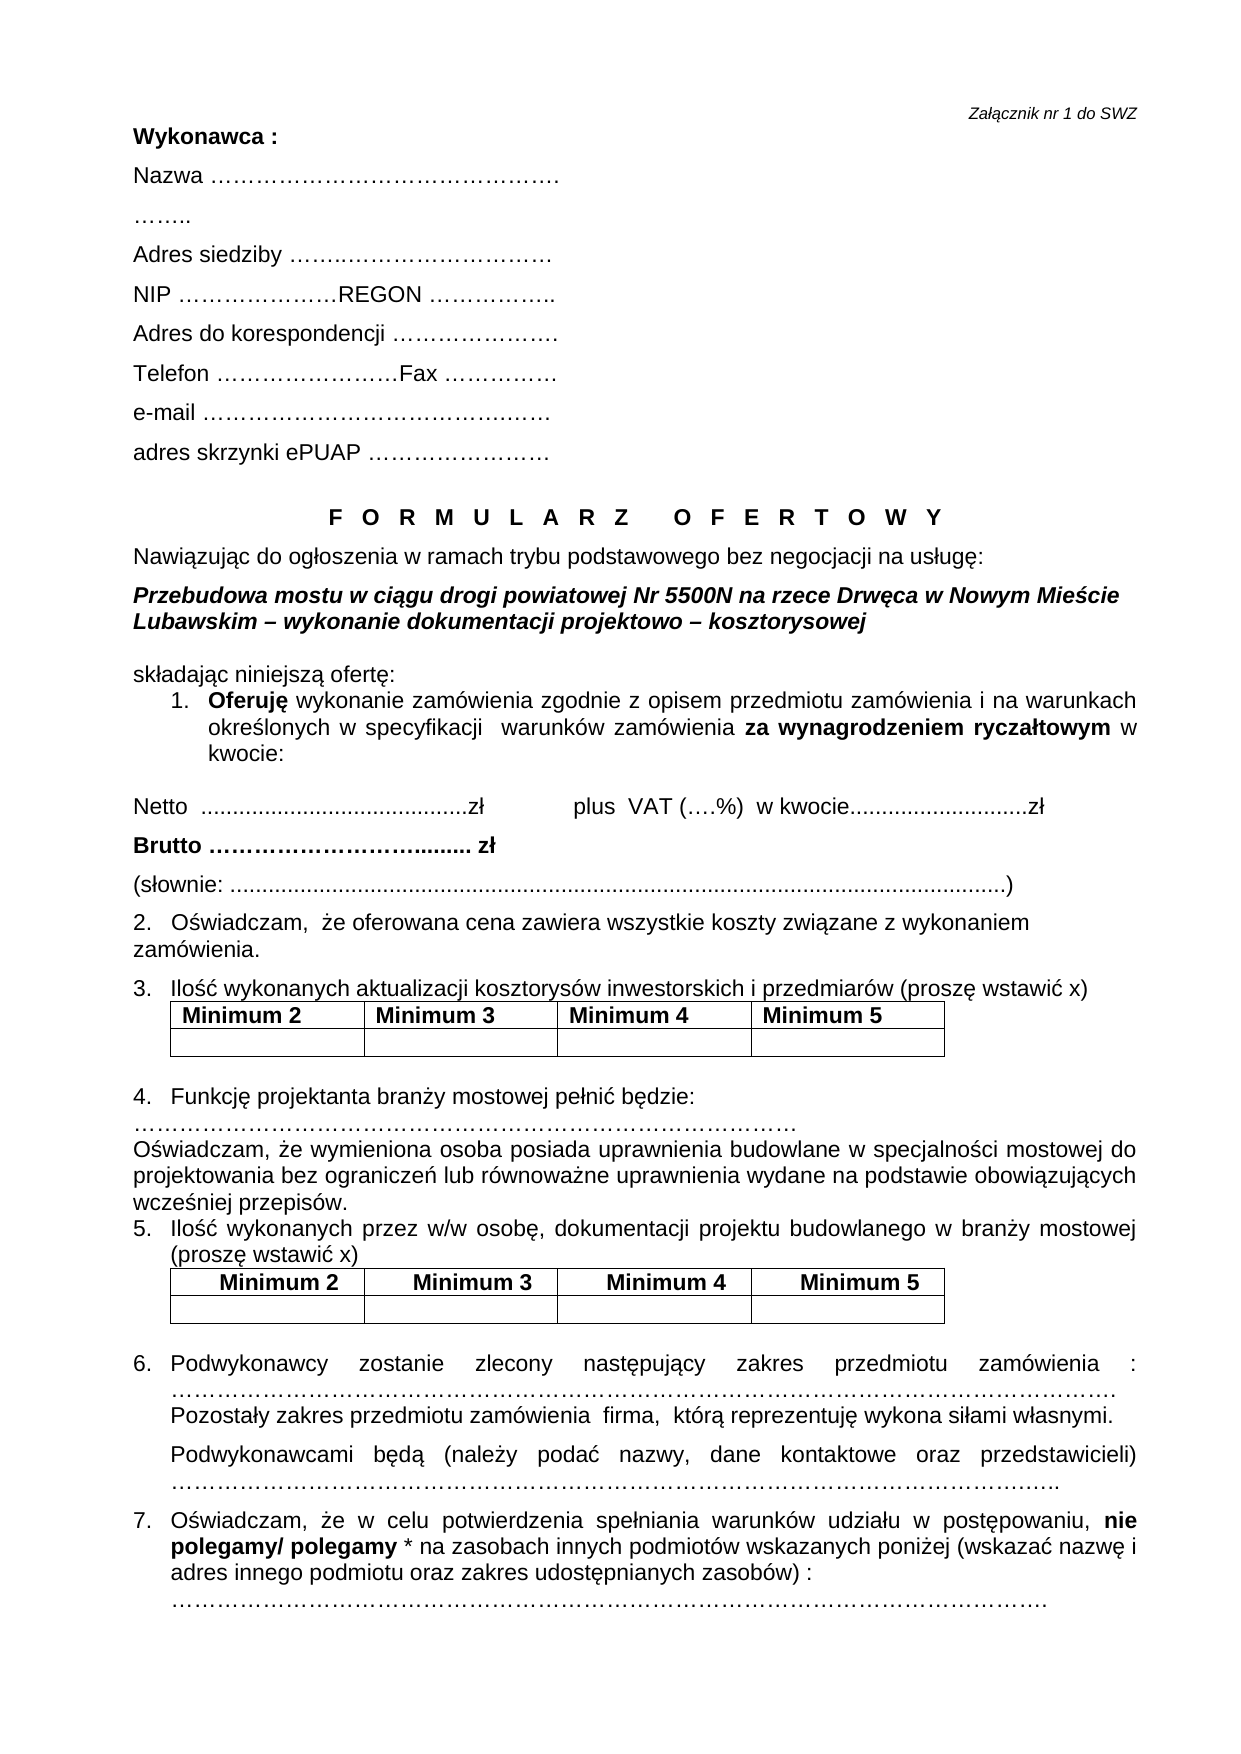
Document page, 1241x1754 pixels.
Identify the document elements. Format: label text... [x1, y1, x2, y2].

text Oświadczam, że wymieniona osoba posiada uprawnienia budowlane w specjalności mostowej do projektowania bez ograniczeń lub równoważne uprawnienia wydane na podstawie obowiązujących wcześniej przepisów. [133, 1136, 1137, 1215]
text Brutto ………………………......... zł [133, 832, 1137, 858]
table_header Minimum 4 [558, 1002, 751, 1028]
text Pozostały zakres przedmiotu zamówienia firma, którą reprezentuję wykona siłami własnymi. [170, 1402, 1137, 1429]
table_header Minimum 3 [365, 1002, 557, 1028]
text ……………………………………………………………………………………………………. [170, 1586, 1137, 1612]
table_cell [365, 1029, 557, 1056]
table_cell [558, 1296, 751, 1322]
text …………………………………………………………………………… [133, 1109, 1137, 1136]
text Nazwa ……………………………………….…….. [133, 162, 591, 228]
text Adres do korespondencji …………………. [133, 320, 591, 346]
text Adres siedziby ……..……………………… [133, 241, 591, 267]
text składając niniejszą ofertę: [133, 661, 1137, 687]
list Podwykonawcy zostanie zlecony następujący zakres przedmiotu zamówienia : ……………………………………………………………………………………………………………. [133, 1350, 1137, 1402]
table_cell [171, 1296, 364, 1322]
text (słownie: ..........................................................................................................................) [133, 871, 1137, 897]
text e-mail ………………………………….…… [133, 399, 591, 425]
table_header Minimum 5 [752, 1269, 944, 1295]
text Przebudowa mostu w ciągu drogi powiatowej Nr 5500N na rzece Drwęca w Nowym Mieście Lubawskim – wykonanie dokumentacji projektowo – kosztorysowej [133, 582, 1137, 635]
text 2. Oświadczam, że oferowana cena zawiera wszystkie koszty związane z wykonaniem zamówienia. [133, 909, 1137, 962]
text Podwykonawcami będą (należy podać nazwy, dane kontaktowe oraz przedstawicieli) ………………………………………………………………………………………………….….. [170, 1441, 1137, 1494]
table_cell [752, 1296, 944, 1322]
table_cell [365, 1296, 557, 1322]
table_cell [171, 1029, 364, 1056]
table_header Minimum 2 [171, 1269, 364, 1295]
table_cell [752, 1029, 944, 1056]
list Ilość wykonanych przez w/w osobę, dokumentacji projektu budowlanego w branży mostowej (proszę wstawić x) [133, 1215, 1137, 1268]
subtitle Wykonawca : [133, 123, 1137, 149]
list Oferuję wykonanie zamówienia zgodnie z opisem przedmiotu zamówienia i na warunkach określonych w specyfikacji warunków zamówienia za wynagrodzeniem ryczałtowym w kwocie: [170, 687, 1137, 766]
text Nawiązując do ogłoszenia w ramach trybu podstawowego bez negocjacji na usługę: [133, 543, 1137, 569]
list Ilość wykonanych aktualizacji kosztorysów inwestorskich i przedmiarów (proszę wstawić x) [133, 974, 1137, 1001]
text adres skrzynki ePUAP …………………… [133, 438, 591, 465]
table_header Minimum 2 [171, 1002, 364, 1028]
table_header Minimum 4 [558, 1269, 751, 1295]
text FORMULARZ OFERTOWY [133, 504, 1137, 531]
table_header Minimum 3 [365, 1269, 557, 1295]
text Telefon ……………………Fax …………… [133, 359, 591, 386]
text Netto ..........................................zł plus VAT (….%) w kwocie............................zł [133, 793, 1137, 819]
list Oświadczam, że w celu potwierdzenia spełniania warunków udziału w postępowaniu, nie polegamy/ polegamy * na zasobach innych podmiotów wskazanych poniżej (wskazać nazwę i adres innego podmiotu oraz zakres udostępnianych zasobów) : [133, 1507, 1137, 1586]
text Załącznik nr 1 do SWZ [133, 103, 1137, 123]
table_header Minimum 5 [752, 1002, 944, 1028]
list Funkcję projektanta branży mostowej pełnić będzie: [133, 1083, 1137, 1109]
table_cell [558, 1029, 751, 1056]
text NIP …………………REGON …………….. [133, 281, 591, 307]
